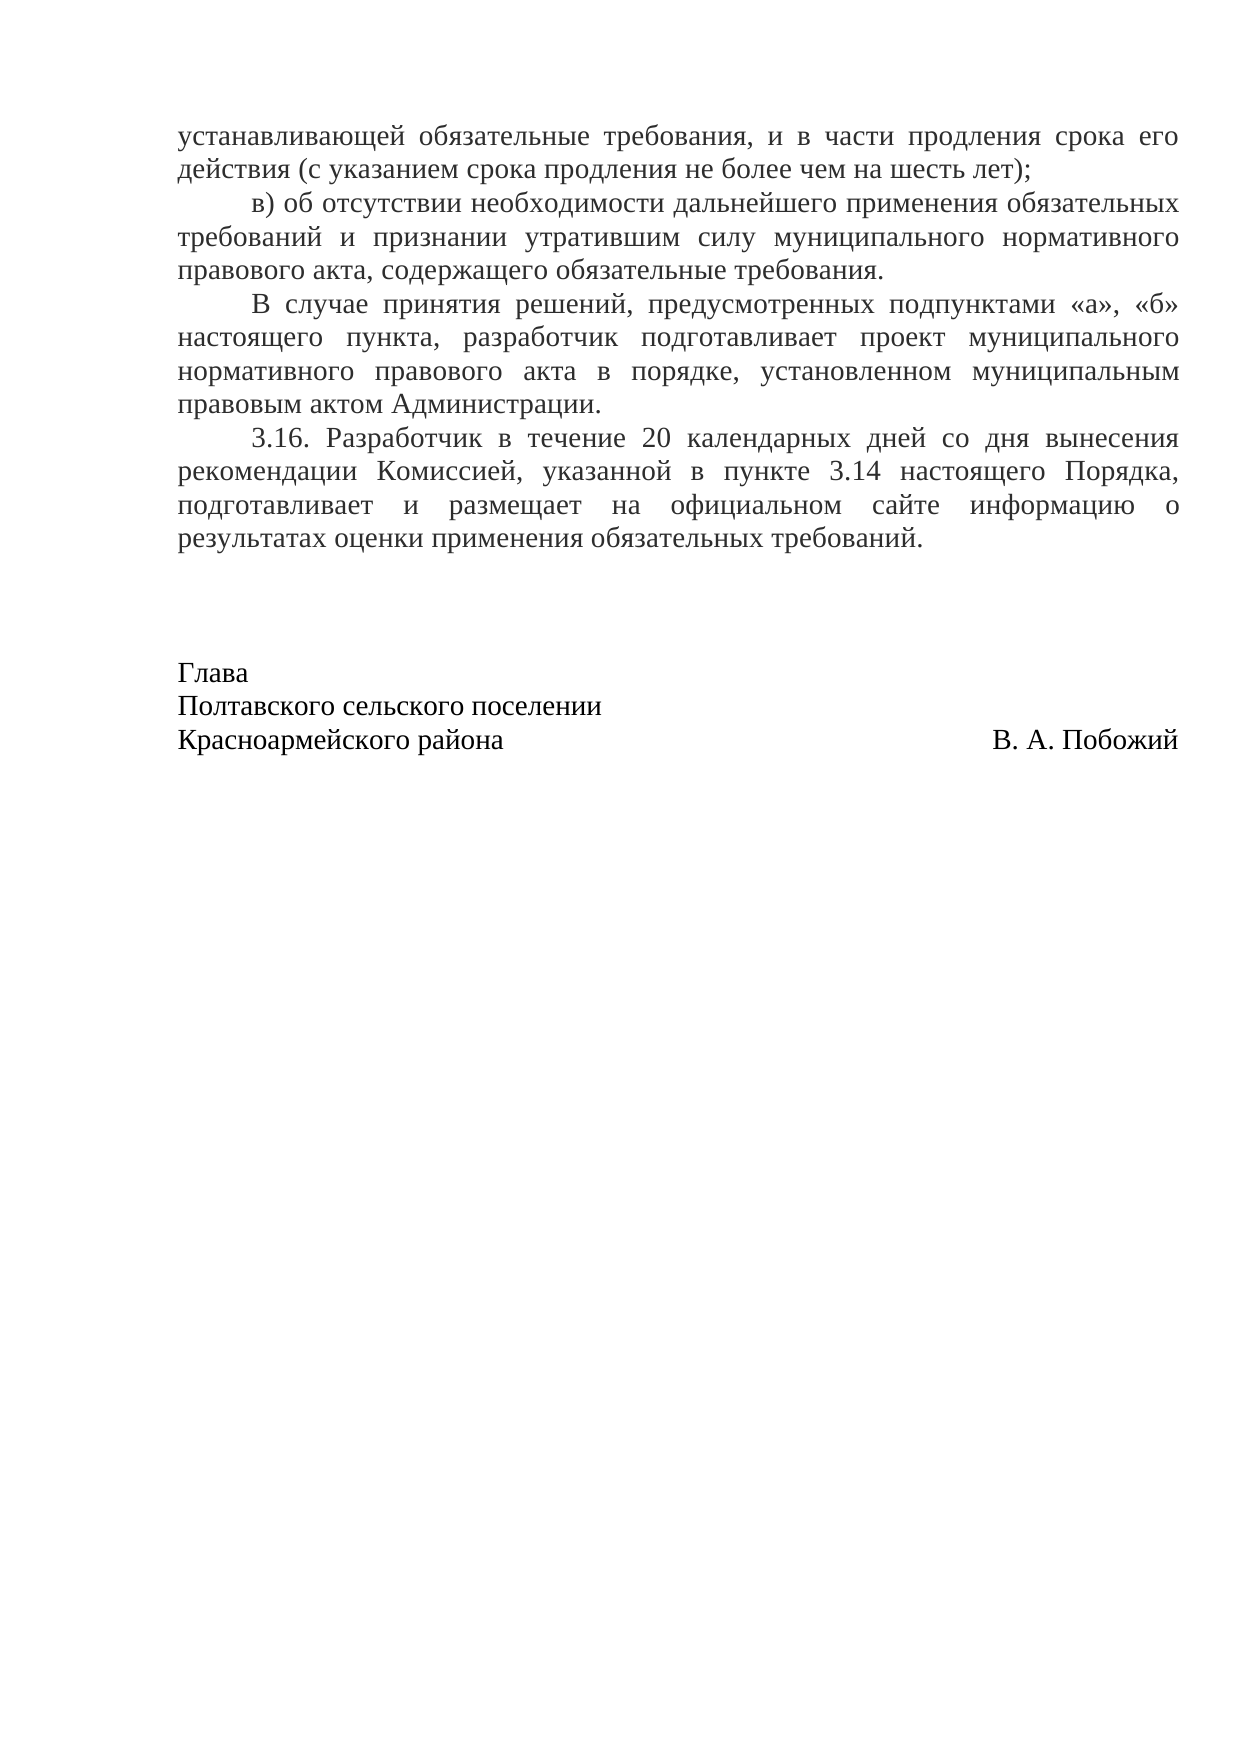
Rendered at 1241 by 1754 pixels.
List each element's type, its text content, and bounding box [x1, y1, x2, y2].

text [177, 118, 1181, 185]
text Полтавского сельского поселении [177, 688, 1181, 722]
text 3.16. Разработчик в течение 20 календарных дней со дня вынесения рекомендации Комиссией, указанной в пункте 3.14 настоящего Порядка, подготавливает и размещает на официальном сайте информацию о результатах оценки применения обязательных требований. [177, 420, 1181, 554]
text В случае принятия решений, предусмотренных подпунктами «а», «б» настоящего пункта, разработчик подготавливает проект муниципального нормативного правового акта в порядке, установленном муниципальным правовым актом Администрации. [177, 286, 1181, 420]
text Красноармейского района В. А. Побожий [177, 722, 1181, 755]
text Глава [177, 655, 1181, 688]
